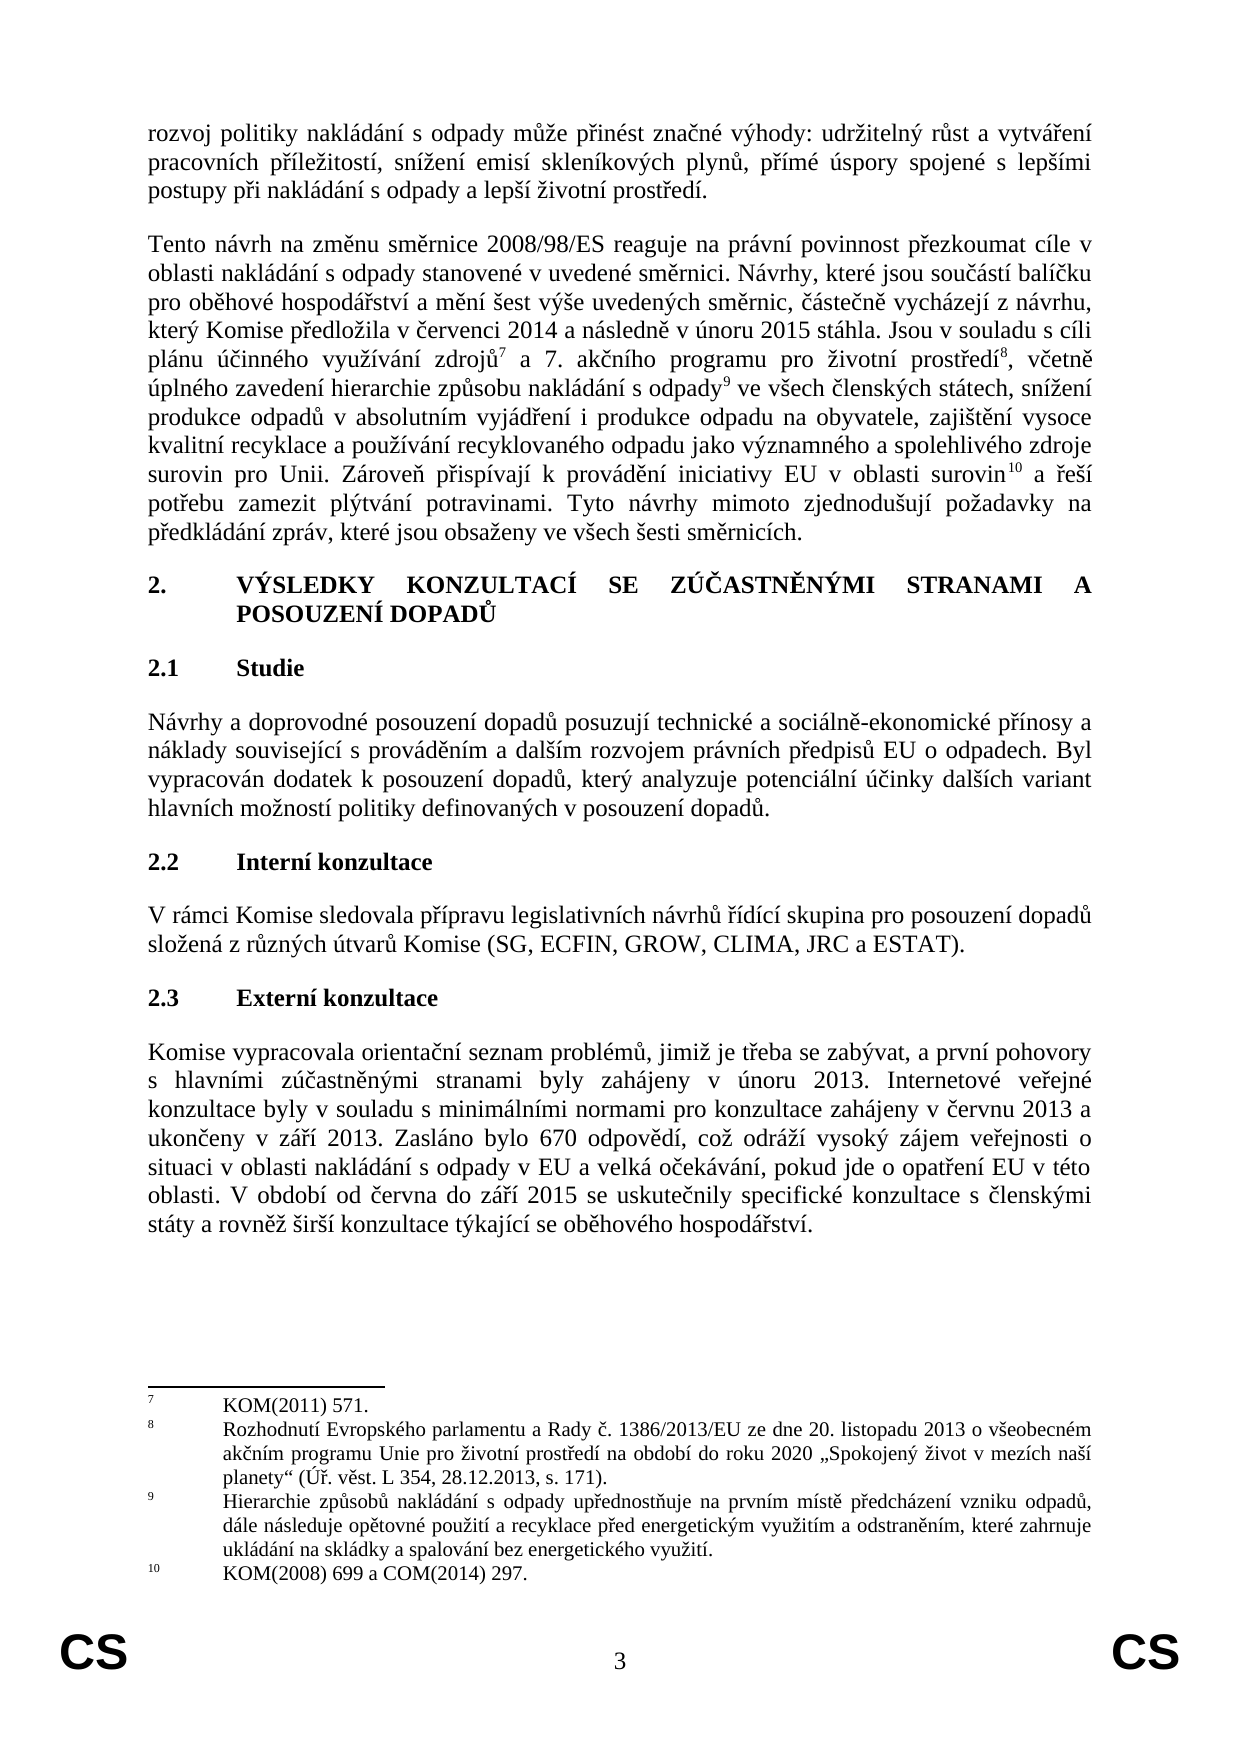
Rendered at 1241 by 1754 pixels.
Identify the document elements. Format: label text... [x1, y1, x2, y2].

subtitle 2.2 Interní konzultace [148, 847, 1093, 876]
subtitle 2.3 Externí konzultace [148, 983, 1093, 1012]
text Tento návrh na změnu směrnice 2008/98/ES reaguje na právní povinnost přezkoumat cíle v oblasti nakládání s odpady stanovené v uvedené směrnici. Návrhy, které jsou součástí balíčku pro oběhové hospodářství a mění šest výše uvedených směrnic, částečně vycházejí z návrhu, který Komise předložila v červenci 2014 a následně v únoru 2015 stáhla. Jsou v souladu s cíli plánu účinného využívání zdrojů a 7. akčního programu pro životní prostředí, včetně úplného zavedení hierarchie způsobu nakládání s odpady ve všech členských státech, snížení produkce odpadů v absolutním vyjádření i produkce odpadu na obyvatele, zajištění vysoce kvalitní recyklace a používání recyklovaného odpadu jako významného a spolehlivého zdroje surovin pro Unii. Zároveň přispívají k provádění iniciativy EU v oblasti surovin a řeší potřebu zamezit plýtvání potravinami. Tyto návrhy mimoto zjednodušují požadavky na předkládání zpráv, které jsou obsaženy ve všech šesti směrnicích. [148, 229, 1093, 546]
text Komise vypracovala orientační seznam problémů, jimiž je třeba se zabývat, a první pohovory s hlavními zúčastněnými stranami byly zahájeny v únoru 2013. Internetové veřejné konzultace byly v souladu s minimálními normami pro konzultace zahájeny v červnu 2013 a ukončeny v září 2013. Zasláno bylo 670 odpovědí, což odráží vysoký zájem veřejnosti o situaci v oblasti nakládání s odpady v EU a velká očekávání, pokud jde o opatření EU v této oblasti. V období od června do září 2015 se uskutečnily specifické konzultace s členskými státy a rovněž širší konzultace týkající se oběhového hospodářství. [148, 1037, 1093, 1238]
subtitle 2. VÝSLEDKY KONZULTACÍ SE ZÚČASTNĚNÝMI STRANAMI A POSOUZENÍ DOPADŮ [148, 571, 1093, 628]
text V rámci Komise sledovala přípravu legislativních návrhů řídící skupina pro posouzení dopadů složená z různých útvarů Komise (SG, ECFIN, GROW, CLIMA, JRC a ESTAT). [148, 901, 1093, 958]
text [148, 118, 1093, 204]
text Návrhy a doprovodné posouzení dopadů posuzují technické a sociálně-ekonomické přínosy a náklady související s prováděním a dalším rozvojem právních předpisů EU o odpadech. Byl vypracován dodatek k posouzení dopadů, který analyzuje potenciální účinky dalších variant hlavních možností politiky definovaných v posouzení dopadů. [148, 707, 1093, 822]
subtitle 2.1 Studie [148, 653, 1093, 682]
